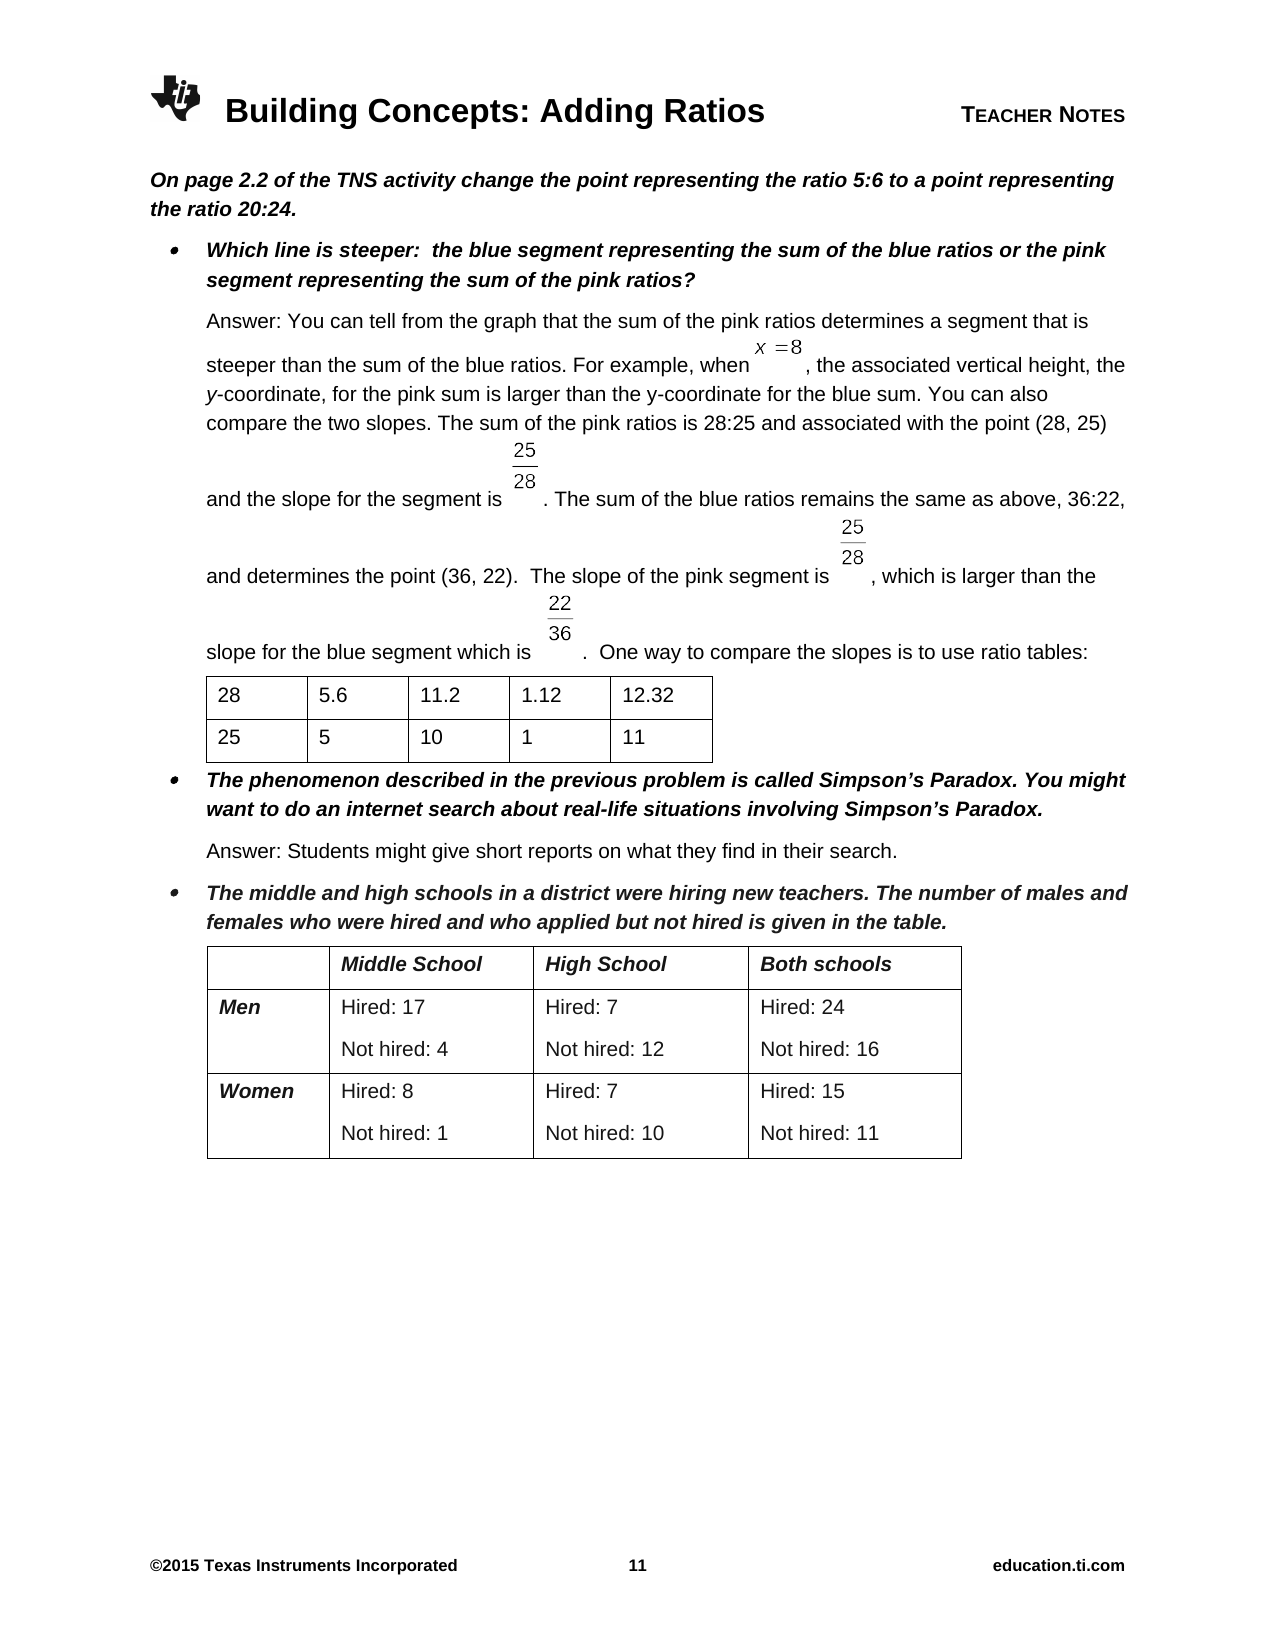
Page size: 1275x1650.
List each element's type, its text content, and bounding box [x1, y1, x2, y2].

table_cell The middle and high schools in a district were hiring new teachers. The number of males and females who were hired and who applied but not hired is given in the table. [139, 875, 1144, 1159]
table_cell On page 2.2 of the TNS activity change the point representing the ratio 5:6 to a point representing the ratio 20:24. Which line is steeper: the blue segment representing the sum of the blue ratios or the pink segment representing the sum of the pink ratios? Answer: You can tell from the graph that the sum of the pink ratios determines a segment that is steeper than the sum of the blue ratios. For example, when, the associated vertical height, the y-coordinate, for the pink sum is larger than the y-coordinate for the blue sum. You can also compare the two slopes. The sum of the pink ratios is 28:25 and associated with the point (28, 25) and the slope for the segment is . The sum of the blue ratios remains the same as above, 36:22, and determines the point (36, 22). The slope of the pink segment is , which is larger than the slope for the blue segment which is . One way to compare the slopes is to use ratio tables: [139, 162, 1144, 763]
table_cell The phenomenon described in the previous problem is called Simpson’s Paradox. You might want to do an internet search about real-life situations involving Simpson’s Paradox. Answer: Students might give short reports on what they find in their search. [139, 763, 1144, 875]
picture [150, 75, 201, 122]
